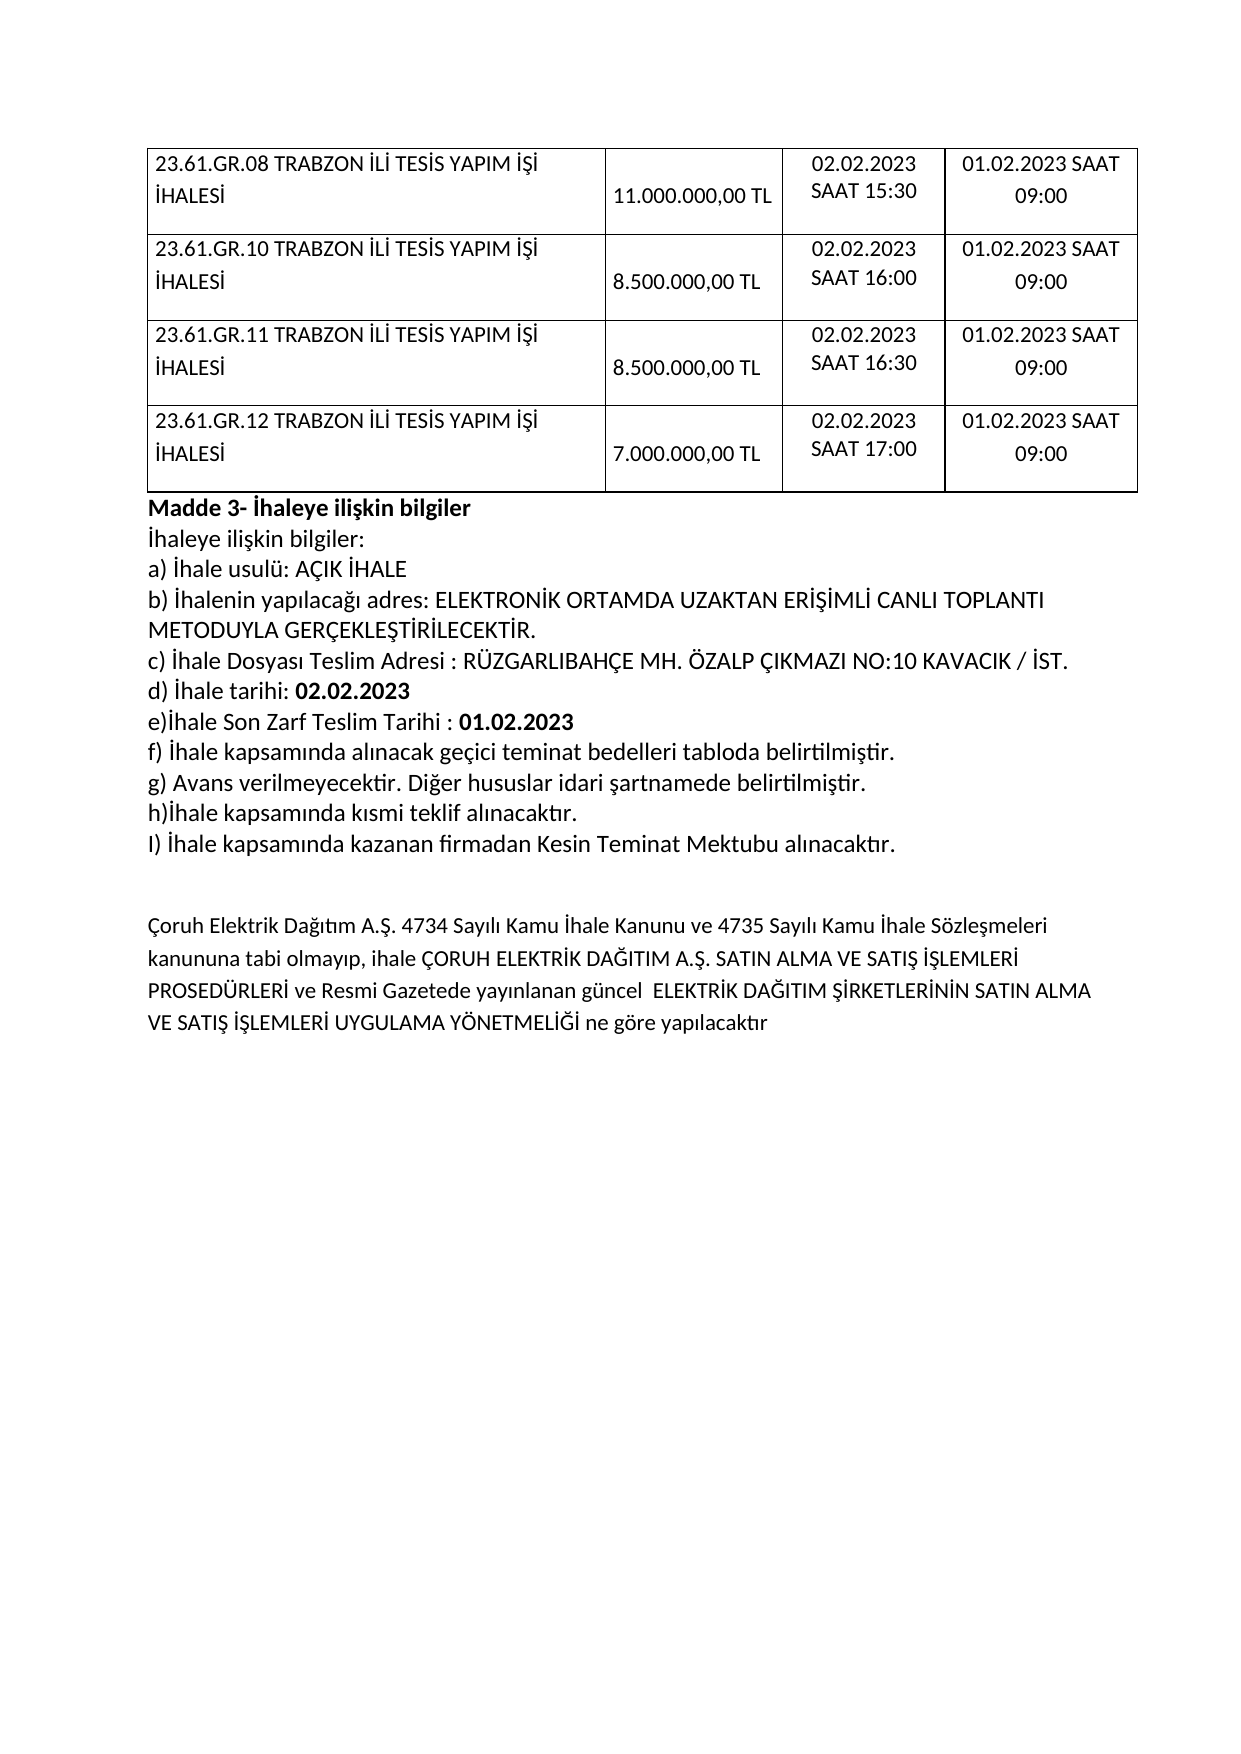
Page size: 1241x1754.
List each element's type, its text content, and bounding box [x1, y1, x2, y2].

table_cell 02.02.2023 SAAT 16:30 [783, 321, 944, 405]
table_cell 8.500.000,00 TL [606, 235, 782, 319]
text Çoruh Elektrik Dağıtım A.Ş. 4734 Sayılı Kamu İhale Kanunu ve 4735 Sayılı Kamu İhale Sözleşmeleri kanununa tabi olmayıp, ihale ÇORUH ELEKTRİK DAĞITIM A.Ş. SATIN ALMA VE SATIŞ İŞLEMLERİ PROSEDÜRLERİ ve Resmi Gazetede yayınlanan güncel ELEKTRİK DAĞITIM ŞİRKETLERİNİN SATIN ALMA VE SATIŞ İŞLEMLERİ UYGULAMA YÖNETMELİĞİ ne göre yapılacaktır [148, 912, 1093, 1036]
table_cell 23.61.GR.10 TRABZON İLİ TESİS YAPIM İŞİ İHALESİ [148, 235, 605, 319]
text f) İhale kapsamında alınacak geçici teminat bedelleri tabloda belirtilmiştir. [148, 737, 1093, 767]
table_cell 23.61.GR.08 TRABZON İLİ TESİS YAPIM İŞİ İHALESİ [148, 149, 605, 233]
table_cell 02.02.2023 SAAT 16:00 [783, 235, 944, 319]
table_cell 23.61.GR.12 TRABZON İLİ TESİS YAPIM İŞİ İHALESİ [148, 406, 605, 491]
text İhaleye ilişkin bilgiler: [148, 523, 1093, 553]
text g) Avans verilmeyecektir. Diğer hususlar idari şartnamede belirtilmiştir. [148, 767, 1093, 798]
table_cell 01.02.2023 SAAT 09:00 [946, 235, 1137, 319]
table_cell 01.02.2023 SAAT 09:00 [946, 406, 1137, 491]
text Madde 3- İhaleye ilişkin bilgiler [148, 493, 1093, 523]
table_cell 02.02.2023 SAAT 17:00 [783, 406, 944, 491]
table_cell 11.000.000,00 TL [606, 149, 782, 233]
text b) İhalenin yapılacağı adres: ELEKTRONİK ORTAMDA UZAKTAN ERİŞİMLİ CANLI TOPLANTI METODUYLA GERÇEKLEŞTİRİLECEKTİR. [148, 584, 1093, 645]
text c) İhale Dosyası Teslim Adresi : RÜZGARLIBAHÇE MH. ÖZALP ÇIKMAZI NO:10 KAVACIK / İST. [148, 645, 1093, 676]
table_cell 01.02.2023 SAAT 09:00 [946, 321, 1137, 405]
text e)İhale Son Zarf Teslim Tarihi : 01.02.2023 [148, 706, 1093, 737]
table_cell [946, 149, 1137, 233]
table_cell 7.000.000,00 TL [606, 406, 782, 491]
text h)İhale kapsamında kısmi teklif alınacaktır. [148, 798, 1093, 828]
text d) İhale tarihi: 02.02.2023 [148, 676, 1093, 706]
table_cell 23.61.GR.11 TRABZON İLİ TESİS YAPIM İŞİ İHALESİ [148, 321, 605, 405]
table_cell 02.02.2023 SAAT 15:30 [783, 149, 944, 233]
table_cell 8.500.000,00 TL [606, 321, 782, 405]
text a) İhale usulü: AÇIK İHALE [148, 553, 1093, 584]
text I) İhale kapsamında kazanan firmadan Kesin Teminat Mektubu alınacaktır. [148, 828, 1093, 859]
